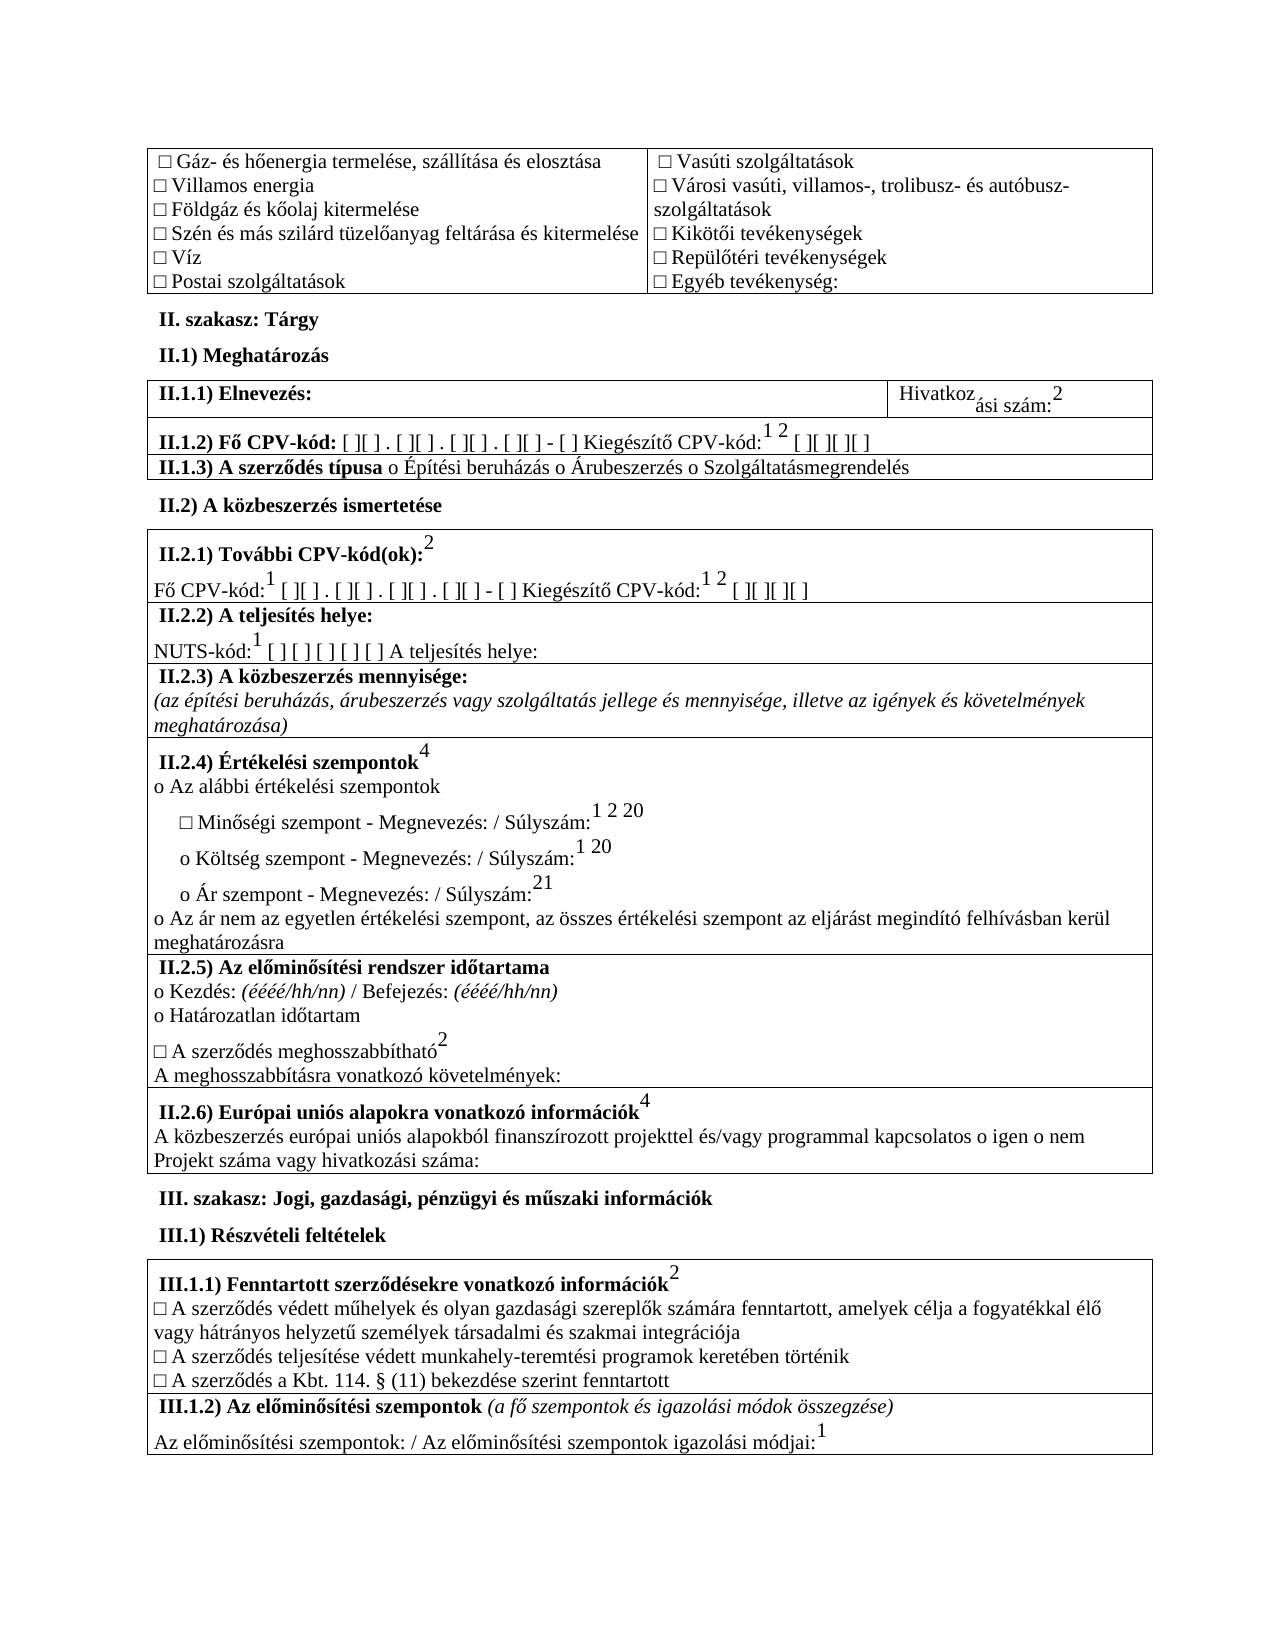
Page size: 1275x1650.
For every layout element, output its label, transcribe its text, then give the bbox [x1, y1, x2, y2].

table_cell III.1.2) Az előminősítési szempontok (a fő szempontok és igazolási módok összegzése) Az előminősítési szempontok: / Az előminősítési szempontok igazolási módjai:1 [148, 1394, 1152, 1454]
table_cell Hivatkozási szám:2 [888, 381, 1152, 417]
table_cell II.2.5) Az előminősítési rendszer időtartama o Kezdés: (éééé/hh/nn) / Befejezés: (éééé/hh/nn) o Határozatlan időtartam □ A szerződés meghosszabbítható2 A meghosszabbításra vonatkozó követelmények: [148, 955, 1152, 1087]
table_cell II.1) Meghatározás [148, 343, 1152, 380]
table_cell III.1) Részvételi feltételek [148, 1223, 1152, 1259]
table_cell II.2) A közbeszerzés ismertetése [148, 480, 1152, 529]
table_cell II.2.6) Európai uniós alapokra vonatkozó információk4 A közbeszerzés európai uniós alapokból finanszírozott projekttel és/vagy programmal kapcsolatos o igen o nem Projekt száma vagy hivatkozási száma: [148, 1088, 1152, 1172]
table_cell II. szakasz: Tárgy [148, 294, 1152, 343]
table_cell II.2.1) További CPV-kód(ok):2 Fő CPV-kód:1 [ ][ ] . [ ][ ] . [ ][ ] . [ ][ ] - [ ] Kiegészítő CPV-kód:1 2 [ ][ ][ ][ ] [148, 530, 1152, 602]
table_cell II.2.2) A teljesítés helye: NUTS-kód:1 [ ] [ ] [ ] [ ] [ ] A teljesítés helye: [148, 603, 1152, 663]
table_cell III.1.1) Fenntartott szerződésekre vonatkozó információk2 □ A szerződés védett műhelyek és olyan gazdasági szereplők számára fenntartott, amelyek célja a fogyatékkal élő vagy hátrányos helyzetű személyek társadalmi és szakmai integrációja □ A szerződés teljesítése védett munkahely-teremtési programok keretében történik □ A szerződés a Kbt. 114. § (11) bekezdése szerint fenntartott [148, 1260, 1152, 1392]
table_cell II.1.1) Elnevezés: [148, 381, 887, 417]
table_cell II.2.4) Értékelési szempontok4 o Az alábbi értékelési szempontok □ Minőségi szempont - Megnevezés: / Súlyszám:1 2 20 o Költség szempont - Megnevezés: / Súlyszám:1 20 o Ár szempont - Megnevezés: / Súlyszám:21 o Az ár nem az egyetlen értékelési szempont, az összes értékelési szempont az eljárást megindító felhívásban kerül meghatározásra [148, 738, 1152, 954]
table_cell III. szakasz: Jogi, gazdasági, pénzügyi és műszaki információk [148, 1174, 1152, 1223]
table_cell □ Vasúti szolgáltatások □ Városi vasúti, villamos-, trolibusz- és autóbusz-szolgáltatások □ Kikötői tevékenységek □ Repülőtéri tevékenységek □ Egyéb tevékenység: [648, 149, 1152, 293]
table_cell □ Gáz- és hőenergia termelése, szállítása és elosztása □ Villamos energia □ Földgáz és kőolaj kitermelése □ Szén és más szilárd tüzelőanyag feltárása és kitermelése □ Víz □ Postai szolgáltatások [148, 149, 647, 293]
table_cell II.1.3) A szerződés típusa o Építési beruházás o Árubeszerzés o Szolgáltatásmegrendelés [148, 455, 1152, 479]
table_cell II.1.2) Fő CPV-kód: [ ][ ] . [ ][ ] . [ ][ ] . [ ][ ] - [ ] Kiegészítő CPV-kód:1 2 [ ][ ][ ][ ] [148, 418, 1152, 454]
table_cell II.2.3) A közbeszerzés mennyisége: (az építési beruházás, árubeszerzés vagy szolgáltatás jellege és mennyisége, illetve az igények és követelmények meghatározása) [148, 664, 1152, 737]
